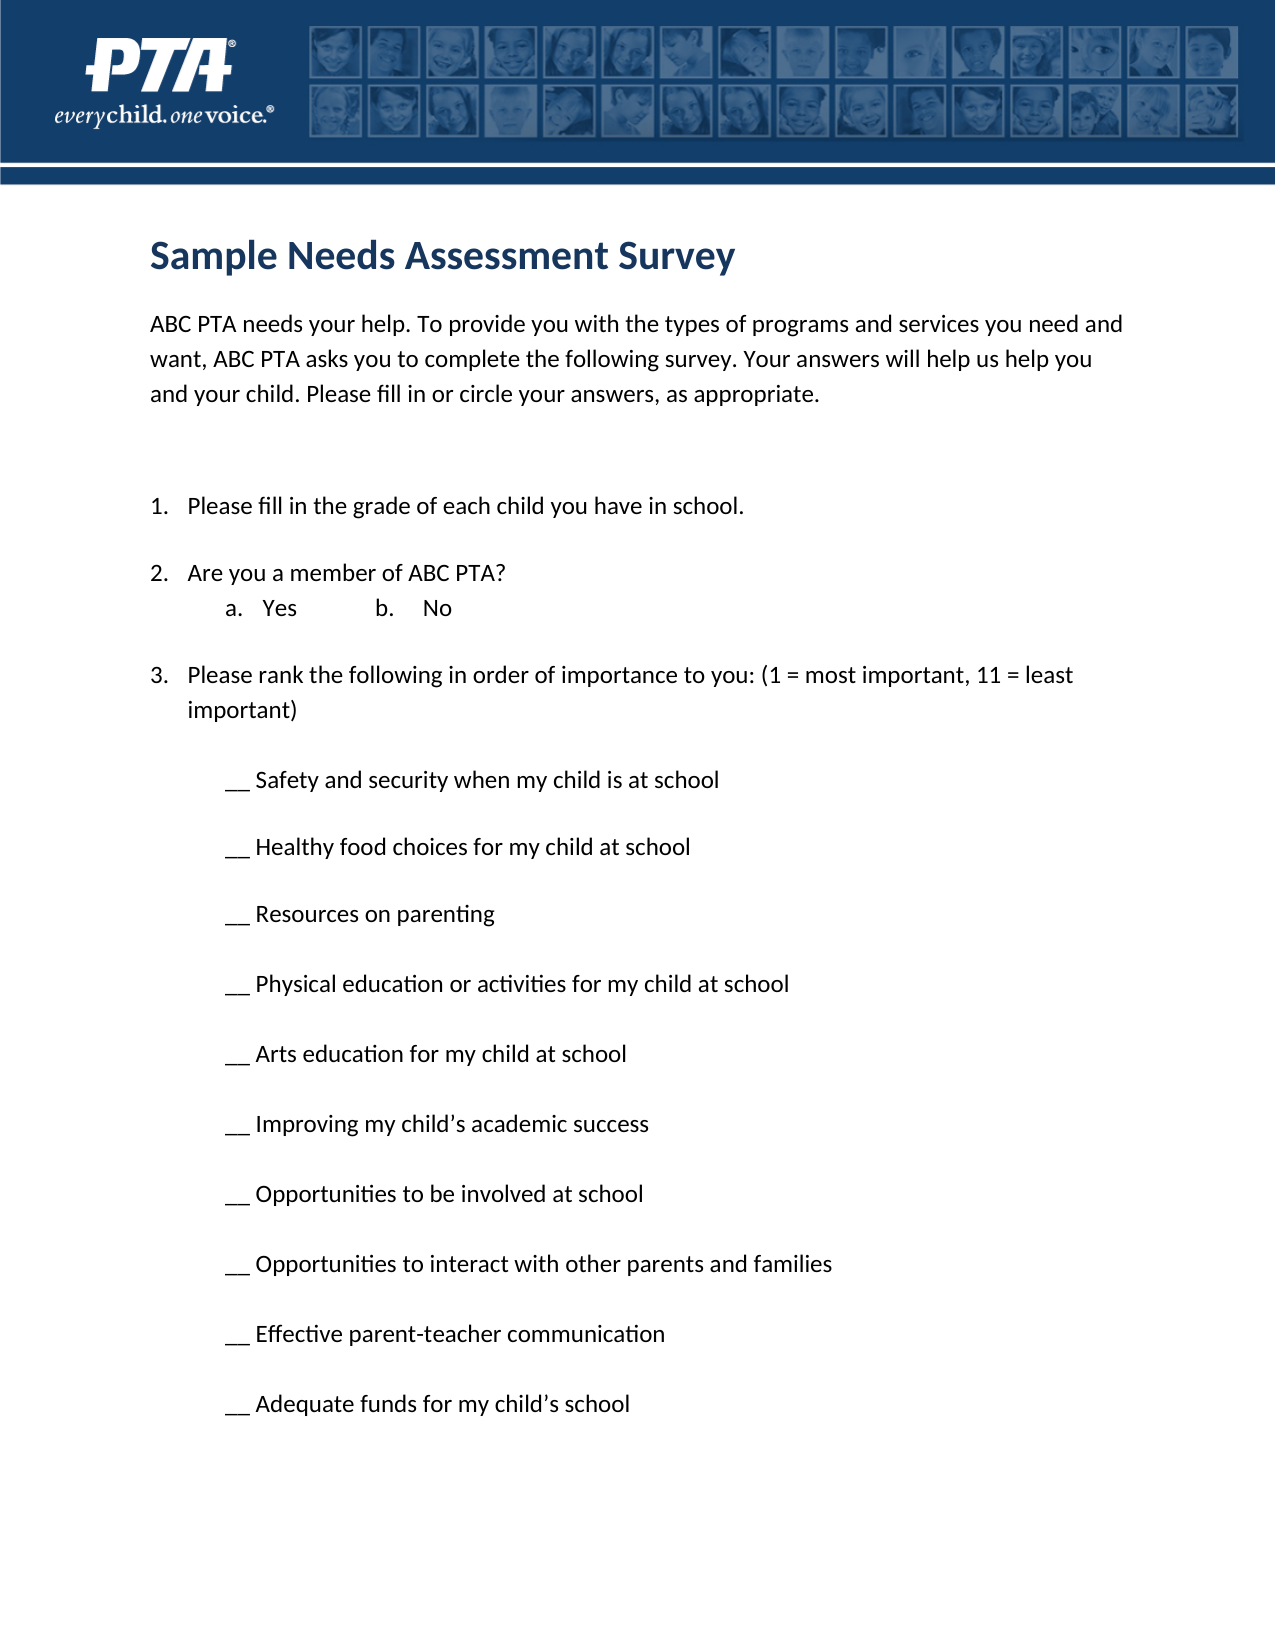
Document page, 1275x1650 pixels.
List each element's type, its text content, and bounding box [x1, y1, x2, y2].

text Sample Needs Assessment Survey [150, 229, 1125, 280]
list __ Healthy food choices for my child at school [187, 831, 1125, 893]
list __ Opportunities to be involved at school [187, 1178, 1125, 1208]
list Yes b. No [225, 592, 1125, 655]
list Please rank the following in order of importance to you: (1 = most important, 11 = least important) [150, 659, 1125, 724]
list __ Opportunities to interact with other parents and families [187, 1248, 1125, 1278]
list __ Arts education for my child at school [187, 1038, 1125, 1068]
list __ Safety and security when my child is at school [187, 764, 1125, 827]
list __ Effective parent-teacher communication [187, 1318, 1125, 1348]
text ABC PTA needs your help. To provide you with the types of programs and services you need and want, ABC PTA asks you to complete the following survey. Your answers will help us help you and your child. Please fill in or circle your answers, as appropriate. [150, 308, 1125, 409]
list Please fill in the grade of each child you have in school. [150, 490, 1125, 553]
list Are you a member of ABC PTA? [150, 557, 1125, 588]
list __ Physical education or activities for my child at school [187, 968, 1125, 998]
list __ Resources on parenting [187, 898, 1125, 928]
list __ Improving my child’s academic success [187, 1108, 1125, 1138]
picture [0, 0, 1275, 1649]
list __ Adequate funds for my child’s school [187, 1388, 1125, 1418]
